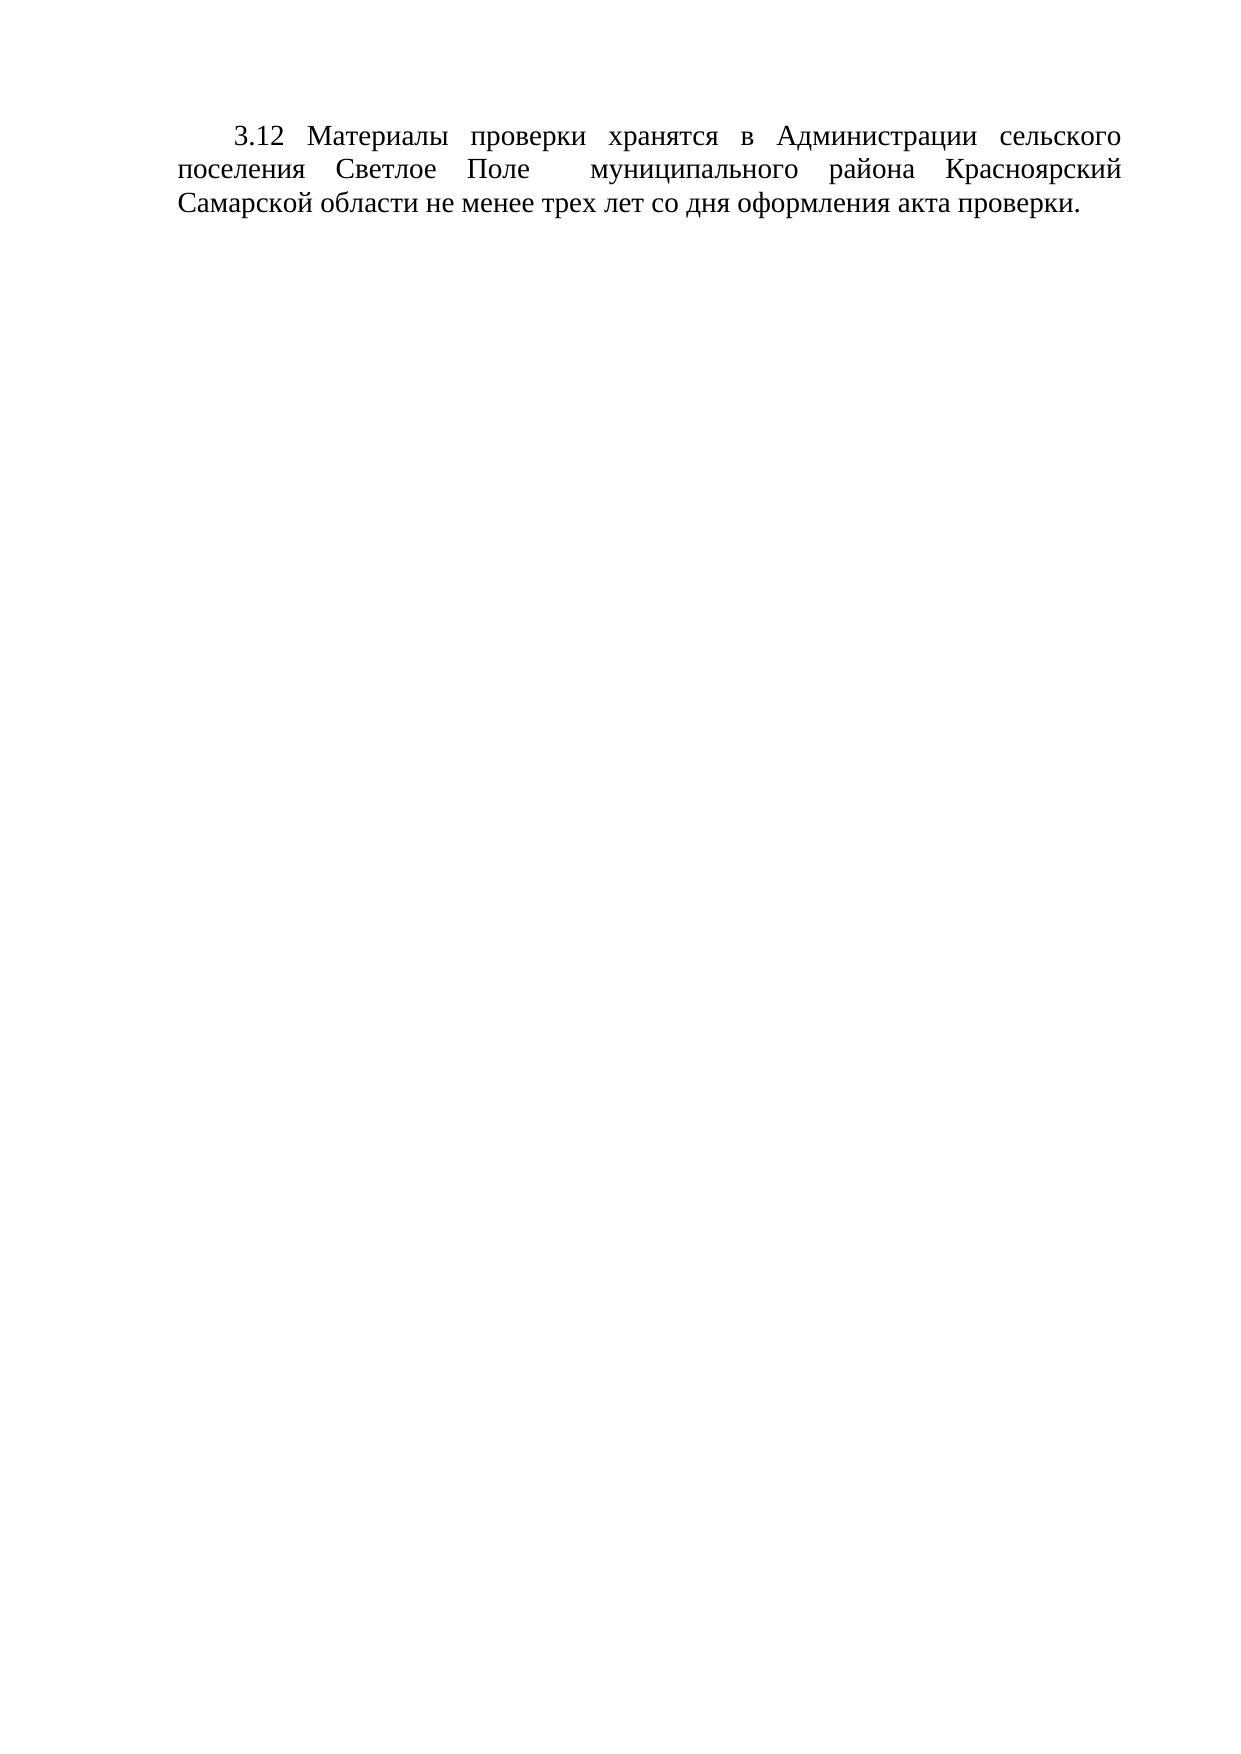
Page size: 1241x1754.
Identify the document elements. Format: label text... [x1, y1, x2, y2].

text 3.12 Материалы проверки хранятся в Администрации сельского поселения Светлое Поле муниципального района Красноярский Самарской области не менее трех лет со дня оформления акта проверки. [177, 118, 1122, 219]
